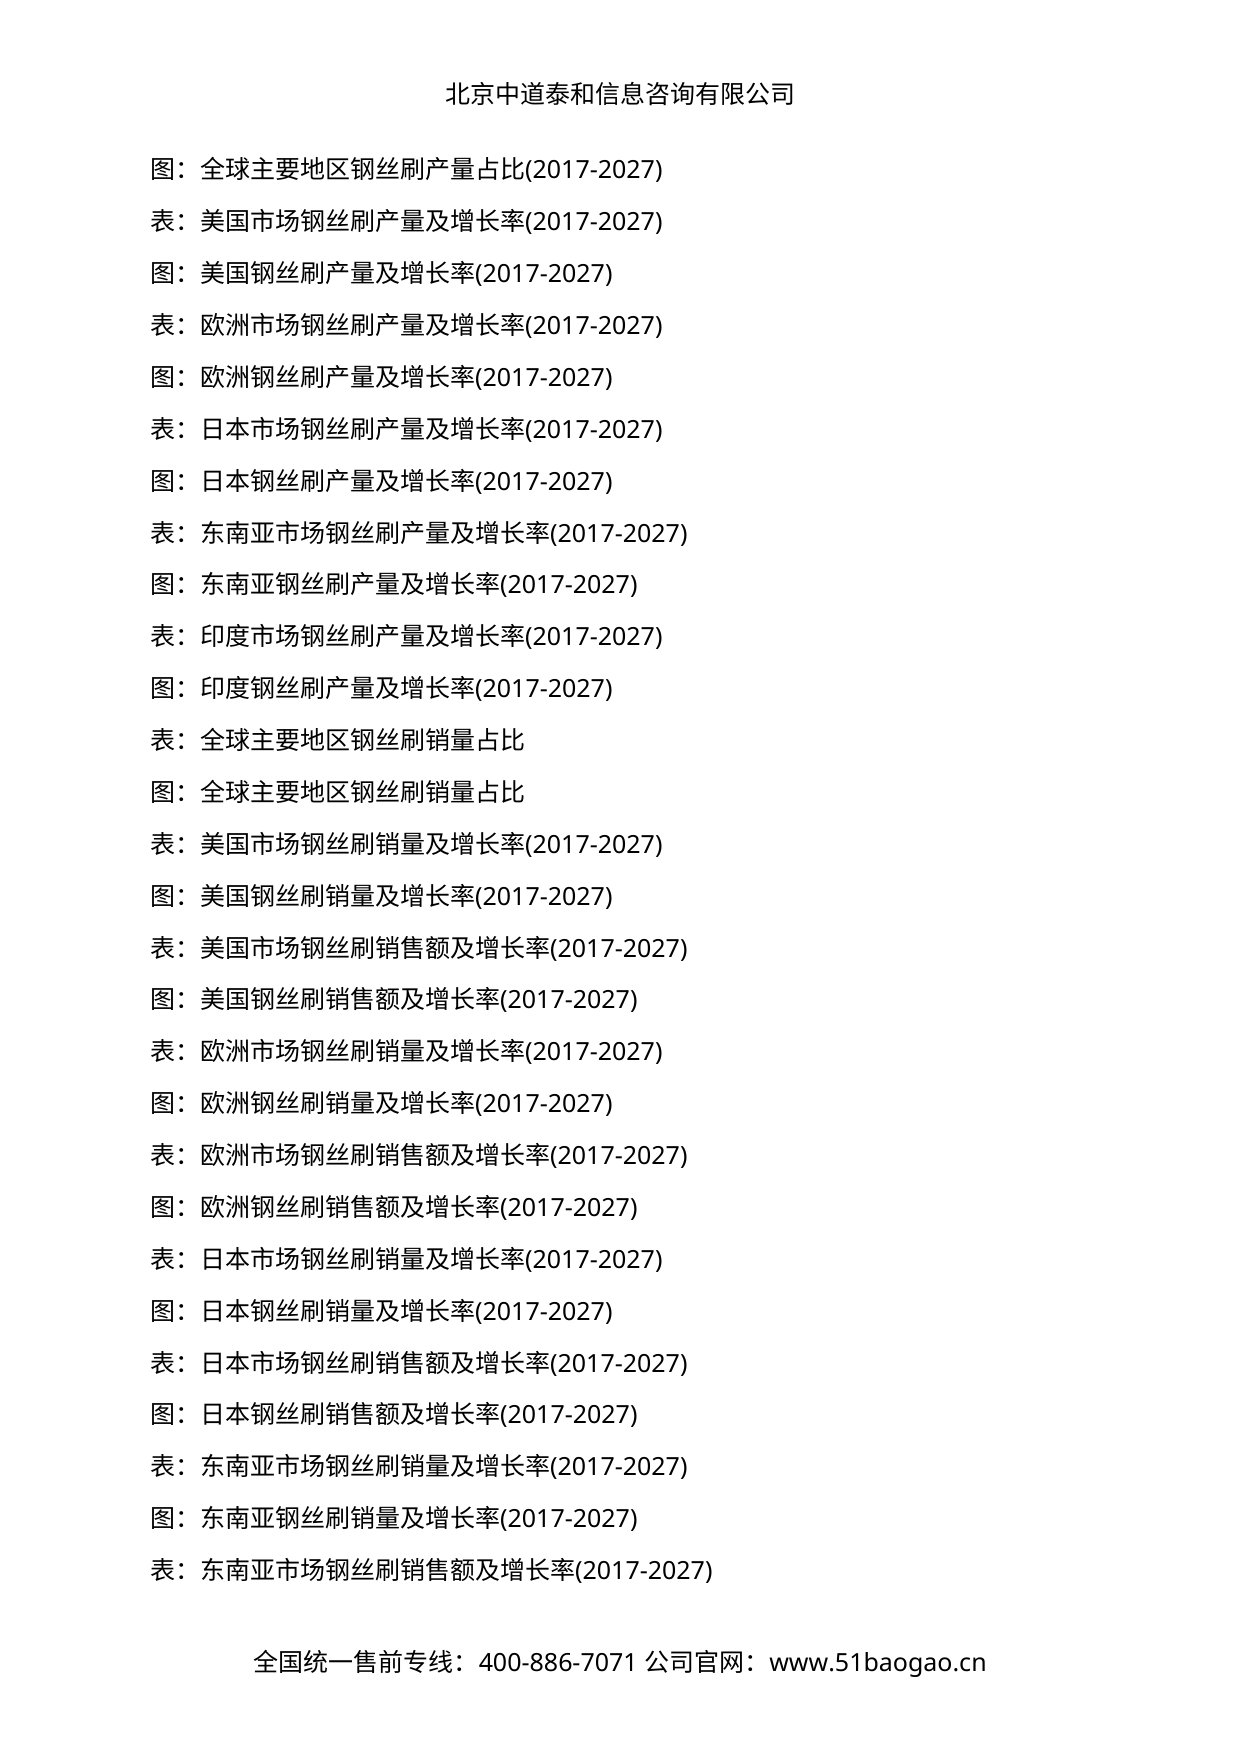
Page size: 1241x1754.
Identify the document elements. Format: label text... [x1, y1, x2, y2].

text 表：欧洲市场钢丝刷销量及增长率(2017-2027) [150, 1032, 1090, 1068]
text 表：东南亚市场钢丝刷销量及增长率(2017-2027) [150, 1447, 1090, 1483]
text 图：全球主要地区钢丝刷销量占比 [150, 772, 1090, 809]
text 图：美国钢丝刷销售额及增长率(2017-2027) [150, 980, 1090, 1016]
text 图：印度钢丝刷产量及增长率(2017-2027) [150, 669, 1090, 705]
text 表：美国市场钢丝刷产量及增长率(2017-2027) [150, 202, 1090, 238]
text 图：美国钢丝刷销量及增长率(2017-2027) [150, 876, 1090, 912]
text 图：全球主要地区钢丝刷产量占比(2017-2027) [150, 150, 1090, 186]
text 表：日本市场钢丝刷销售额及增长率(2017-2027) [150, 1343, 1090, 1379]
text 图：日本钢丝刷销售额及增长率(2017-2027) [150, 1395, 1090, 1431]
text 表：日本市场钢丝刷销量及增长率(2017-2027) [150, 1239, 1090, 1276]
text 表：东南亚市场钢丝刷销售额及增长率(2017-2027) [150, 1551, 1090, 1587]
text 表：全球主要地区钢丝刷销量占比 [150, 721, 1090, 757]
text 图：日本钢丝刷产量及增长率(2017-2027) [150, 461, 1090, 497]
text 表：美国市场钢丝刷销售额及增长率(2017-2027) [150, 928, 1090, 964]
text 图：欧洲钢丝刷销售额及增长率(2017-2027) [150, 1187, 1090, 1224]
text 表：东南亚市场钢丝刷产量及增长率(2017-2027) [150, 513, 1090, 549]
text 图：欧洲钢丝刷销量及增长率(2017-2027) [150, 1084, 1090, 1120]
text 图：日本钢丝刷销量及增长率(2017-2027) [150, 1291, 1090, 1327]
text 表：欧洲市场钢丝刷产量及增长率(2017-2027) [150, 306, 1090, 342]
text 表：美国市场钢丝刷销量及增长率(2017-2027) [150, 824, 1090, 861]
text 表：欧洲市场钢丝刷销售额及增长率(2017-2027) [150, 1136, 1090, 1172]
text 图：欧洲钢丝刷产量及增长率(2017-2027) [150, 357, 1090, 394]
text 图：美国钢丝刷产量及增长率(2017-2027) [150, 254, 1090, 290]
text 图：东南亚钢丝刷销量及增长率(2017-2027) [150, 1499, 1090, 1535]
text 表：日本市场钢丝刷产量及增长率(2017-2027) [150, 409, 1090, 446]
text 图：东南亚钢丝刷产量及增长率(2017-2027) [150, 565, 1090, 601]
text 表：印度市场钢丝刷产量及增长率(2017-2027) [150, 617, 1090, 653]
